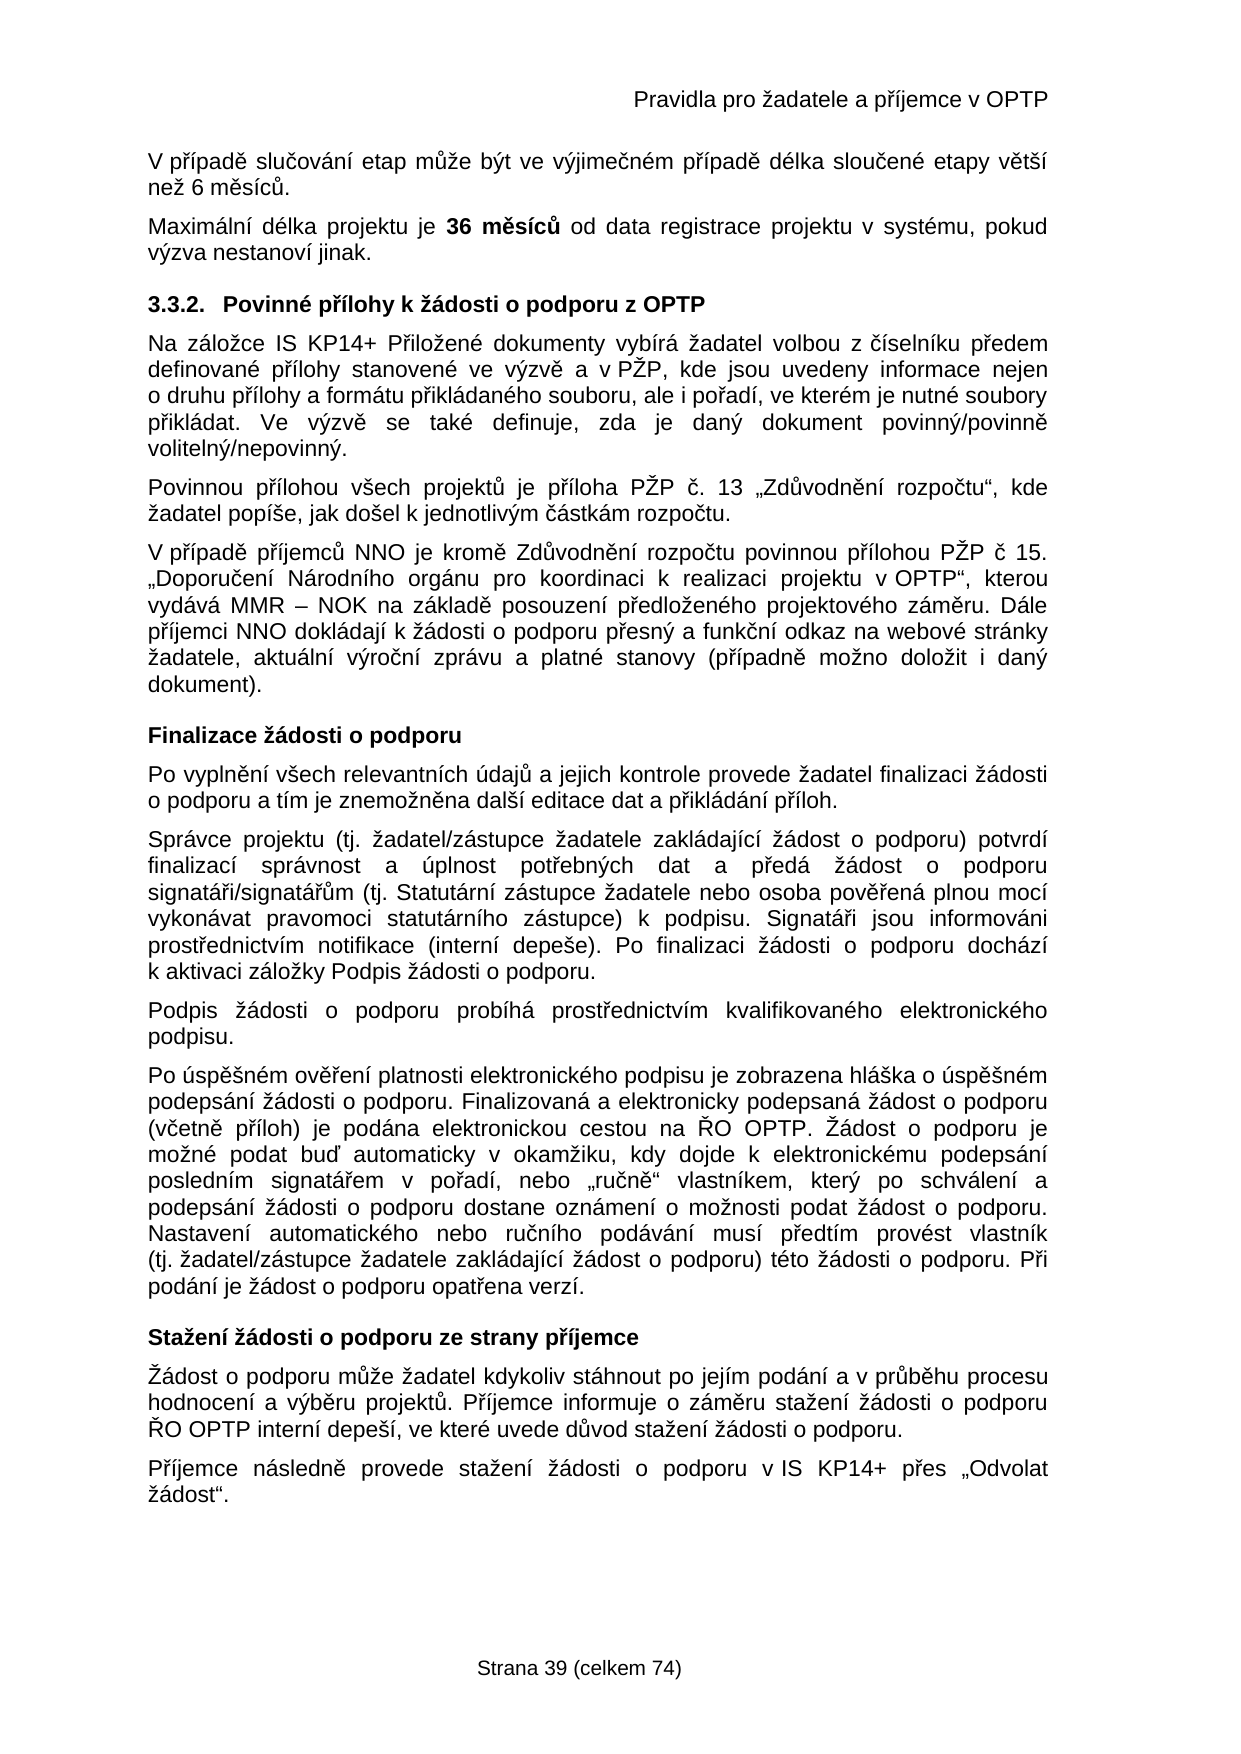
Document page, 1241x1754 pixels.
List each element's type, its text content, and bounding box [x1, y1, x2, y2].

text V případě příjemců NNO je kromě Zdůvodnění rozpočtu povinnou přílohou PŽP č 15. „Doporučení Národního orgánu pro koordinaci k realizaci projektu v OPTP“, kterou vydává MMR – NOK na základě posouzení předloženého projektového záměru. Dále příjemci NNO dokládají k žádosti o podporu přesný a funkční odkaz na webové stránky žadatele, aktuální výroční zprávu a platné stanovy (případně možno doložit i daný dokument). [148, 539, 1048, 697]
text Podpis žádosti o podporu probíhá prostřednictvím kvalifikovaného elektronického podpisu. [148, 997, 1048, 1049]
text Finalizace žádosti o podporu [148, 722, 1048, 748]
text Po vyplnění všech relevantních údajů a jejich kontrole provede žadatel finalizaci žádosti o podporu a tím je znemožněna další editace dat a přikládání příloh. [148, 761, 1048, 814]
text Povinnou přílohou všech projektů je příloha PŽP č. 13 „Zdůvodnění rozpočtu“, kde žadatel popíše, jak došel k jednotlivým částkám rozpočtu. [148, 474, 1048, 526]
text Žádost o podporu může žadatel kdykoliv stáhnout po jejím podání a v průběhu procesu hodnocení a výběru projektů. Příjemce informuje o záměru stažení žádosti o podporu ŘO OPTP interní depeší, ve které uvede důvod stažení žádosti o podporu. [148, 1363, 1048, 1442]
text Po úspěšném ověření platnosti elektronického podpisu je zobrazena hláška o úspěšném podepsání žádosti o podporu. Finalizovaná a elektronicky podepsaná žádost o podporu (včetně příloh) je podána elektronickou cestou na ŘO OPTP. Žádost o podporu je možné podat buď automaticky v okamžiku, kdy dojde k elektronickému podepsání posledním signatářem v pořadí, nebo „ručně“ vlastníkem, který po schválení a podepsání žádosti o podporu dostane oznámení o možnosti podat žádost o podporu. Nastavení automatického nebo ručního podávání musí předtím provést vlastník (tj. žadatel/zástupce žadatele zakládající žádost o podporu) této žádosti o podporu. Při podání je žádost o podporu opatřena verzí. [148, 1062, 1048, 1299]
text Správce projektu (tj. žadatel/zástupce žadatele zakládající žádost o podporu) potvrdí finalizací správnost a úplnost potřebných dat a předá žádost o podporu signatáři/signatářům (tj. Statutární zástupce žadatele nebo osoba pověřená plnou mocí vykonávat pravomoci statutárního zástupce) k podpisu. Signatáři jsou informováni prostřednictvím notifikace (interní depeše). Po finalizaci žádosti o podporu dochází k aktivaci záložky Podpis žádosti o podporu. [148, 826, 1048, 984]
text Maximální délka projektu je 36 měsíců od data registrace projektu v systému, pokud výzva nestanoví jinak. [148, 213, 1048, 266]
text V případě slučování etap může být ve výjimečném případě délka sloučené etapy větší než 6 měsíců. [148, 148, 1048, 200]
text Na záložce IS KP14+ Přiložené dokumenty vybírá žadatel volbou z číselníku předem definované přílohy stanovené ve výzvě a v PŽP, kde jsou uvedeny informace nejen o druhu přílohy a formátu přikládaného souboru, ale i pořadí, ve kterém je nutné soubory přikládat. Ve výzvě se také definuje, zda je daný dokument povinný/povinně volitelný/nepovinný. [148, 329, 1048, 461]
text Stažení žádosti o podporu ze strany příjemce [148, 1324, 1048, 1351]
text Povinné přílohy k žádosti o podporu z OPTP [148, 291, 1048, 317]
text Příjemce následně provede stažení žádosti o podporu v IS KP14+ přes „Odvolat žádost“. [148, 1454, 1048, 1507]
